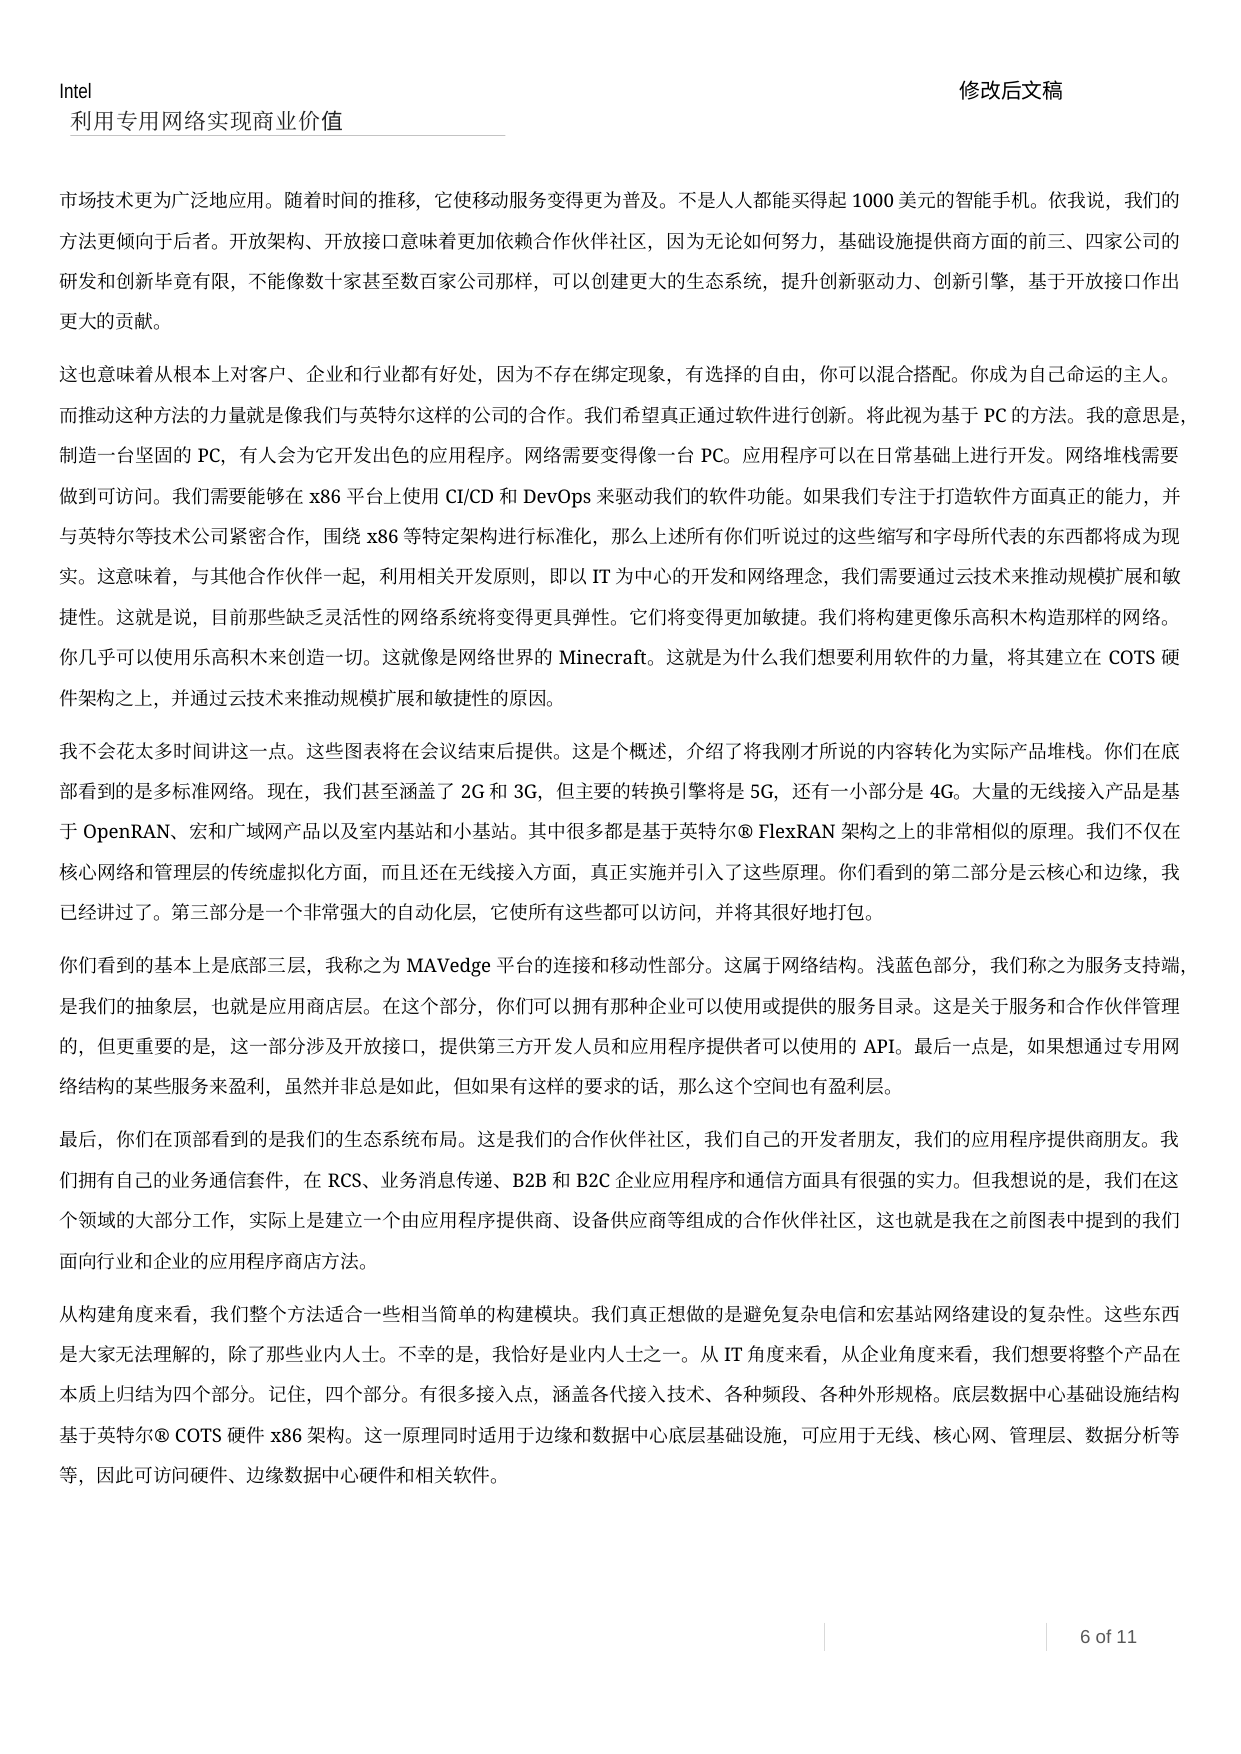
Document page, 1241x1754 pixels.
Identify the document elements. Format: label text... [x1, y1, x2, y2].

text 这也意味着从根本上对客户、企业和行业都有好处，因为不存在绑定现象，有选择的自由，你可以混合搭配。你成为自己命运的主人。而推动这种方法的力量就是像我们与英特尔这样的公司的合作。我们希望真正通过软件进行创新。将此视为基于 PC 的方法。我的意思是，制造一台坚固的 PC，有人会为它开发出色的应用程序。网络需要变得像一台 PC。应用程序可以在日常基础上进行开发。网络堆栈需要做到可访问。我们需要能够在 x86 平台上使用 CI/CD 和 DevOps 来驱动我们的软件功能。如果我们专注于打造软件方面真正的能力，并与英特尔等技术公司紧密合作，围绕 x86 等特定架构进行标准化，那么上述所有你们听说过的这些缩写和字母所代表的东西都将成为现实。这意味着，与其他合作伙伴一起，利用相关开发原则，即以 IT 为中心的开发和网络理念，我们需要通过云技术来推动规模扩展和敏捷性。这就是说，目前那些缺乏灵活性的网络系统将变得更具弹性。它们将变得更加敏捷。我们将构建更像乐高积木构造那样的网络。你几乎可以使用乐高积木来创造一切。这就像是网络世界的 Minecraft。这就是为什么我们想要利用软件的力量，将其建立在 COTS 硬件架构之上，并通过云技术来推动规模扩展和敏捷性的原因。 [59, 360, 1181, 711]
text 最后，你们在顶部看到的是我们的生态系统布局。这是我们的合作伙伴社区，我们自己的开发者朋友，我们的应用程序提供商朋友。我们拥有自己的业务通信套件，在 RCS、业务消息传递、B2B 和 B2C 企业应用程序和通信方面具有很强的实力。但我想说的是，我们在这个领域的大部分工作，实际上是建立一个由应用程序提供商、设备供应商等组成的合作伙伴社区，这也就是我在之前图表中提到的我们面向行业和企业的应用程序商店方法。 [59, 1125, 1181, 1273]
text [59, 186, 1181, 334]
text 从构建角度来看，我们整个方法适合一些相当简单的构建模块。我们真正想做的是避免复杂电信和宏基站网络建设的复杂性。这些东西是大家无法理解的，除了那些业内人士。不幸的是，我恰好是业内人士之一。从 IT 角度来看，从企业角度来看，我们想要将整个产品在本质上归结为四个部分。记住，四个部分。有很多接入点，涵盖各代接入技术、各种频段、各种外形规格。底层数据中心基础设施结构基于英特尔® COTS 硬件 x86 架构。这一原理同时适用于边缘和数据中心底层基础设施，可应用于无线、核心网、管理层、数据分析等等，因此可访问硬件、边缘数据中心硬件和相关软件。 [59, 1299, 1181, 1488]
text 我不会花太多时间讲这一点。这些图表将在会议结束后提供。这是个概述，介绍了将我刚才所说的内容转化为实际产品堆栈。你们在底部看到的是多标准网络。现在，我们甚至涵盖了 2G 和 3G，但主要的转换引擎将是 5G，还有一小部分是 4G。大量的无线接入产品是基于 OpenRAN、宏和广域网产品以及室内基站和小基站。其中很多都是基于英特尔® FlexRAN 架构之上的非常相似的原理。我们不仅在核心网络和管理层的传统虚拟化方面，而且还在无线接入方面，真正实施并引入了这些原理。你们看到的第二部分是云核心和边缘，我已经讲过了。第三部分是一个非常强大的自动化层，它使所有这些都可以访问，并将其很好地打包。 [59, 736, 1181, 925]
text 你们看到的基本上是底部三层，我称之为 MAVedge 平台的连接和移动性部分。这属于网络结构。浅蓝色部分，我们称之为服务支持端，是我们的抽象层，也就是应用商店层。在这个部分，你们可以拥有那种企业可以使用或提供的服务目录。这是关于服务和合作伙伴管理的，但更重要的是，这一部分涉及开放接口，提供第三方开发人员和应用程序提供者可以使用的 API。最后一点是，如果想通过专用网络结构的某些服务来盈利，虽然并非总是如此，但如果有这样的要求的话，那么这个空间也有盈利层。 [59, 951, 1181, 1099]
